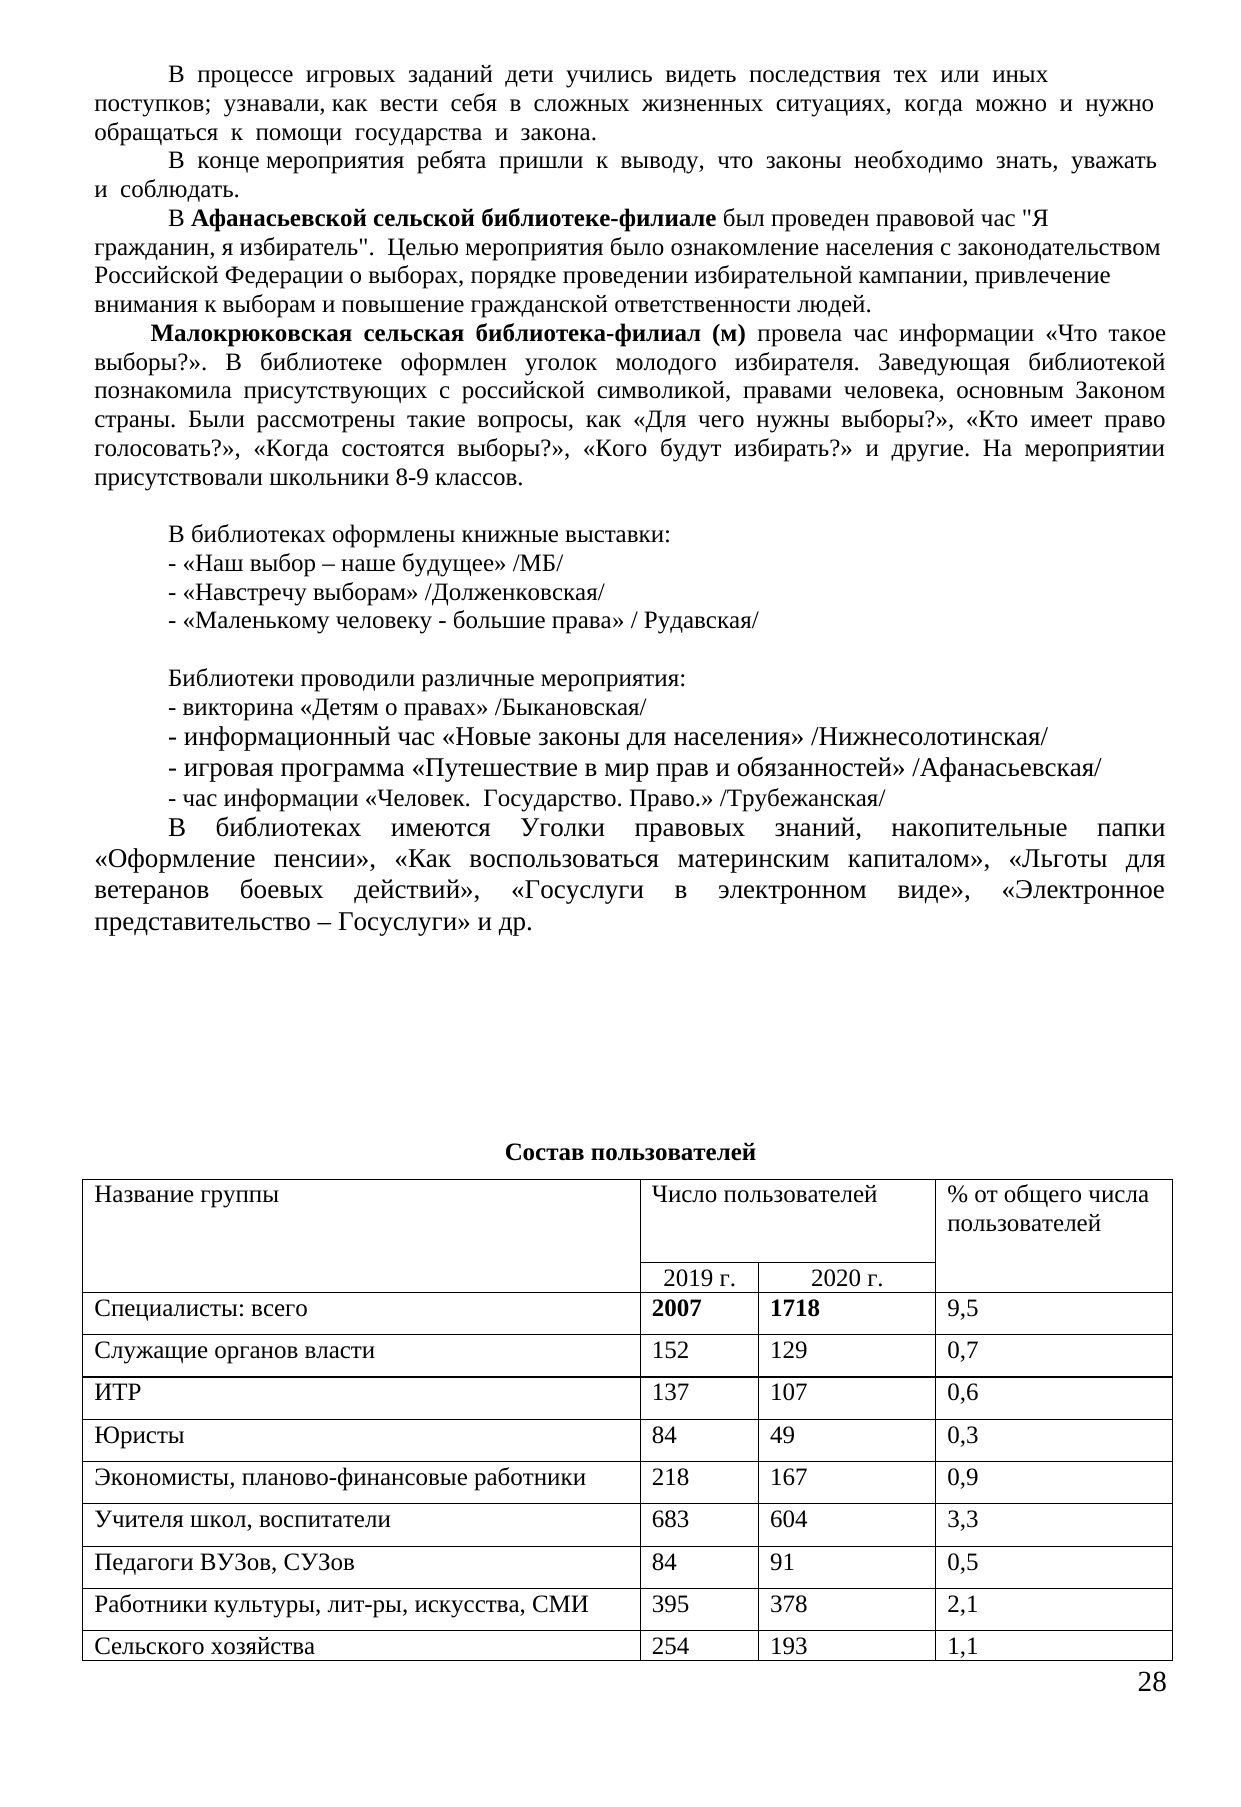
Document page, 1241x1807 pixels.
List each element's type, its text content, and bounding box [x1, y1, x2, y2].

table_cell 2007 [641, 1293, 758, 1334]
text - «Маленькому человеку - большие права» / Рудавская/ [94, 605, 1167, 634]
table_cell 193 [759, 1631, 935, 1660]
text - час информации «Человек. Государство. Право.» /Трубежанская/ [94, 783, 1167, 811]
text Малокрюковская сельская библиотека-филиал (м) провела час информации «Что такое выборы?». В библиотеке оформлен уголок молодого избирателя. Заведующая библиотекой познакомила присутствующих с российской символикой, правами человека, основным Законом страны. Были рассмотрены такие вопросы, как «Для чего нужны выборы?», «Кто имеет право голосовать?», «Когда состоятся выборы?», «Кого будут избирать?» и другие. На мероприятии присутствовали школьники 8-9 классов. [94, 318, 1167, 490]
table_cell 604 [759, 1504, 935, 1546]
table_cell Сельского хозяйства [83, 1631, 640, 1660]
table_cell Учителя школ, воспитатели [83, 1504, 640, 1546]
table_cell Специалисты: всего [83, 1293, 640, 1334]
table_cell 218 [641, 1462, 758, 1503]
table_cell 0,3 [936, 1420, 1172, 1461]
text В конце мероприятия ребята пришли к выводу, что законы необходимо знать, уважать и соблюдать. [94, 145, 1167, 203]
table_cell 167 [759, 1462, 935, 1503]
table_cell 137 [641, 1378, 758, 1419]
table_cell 683 [641, 1504, 758, 1546]
table_header Название группы [83, 1180, 640, 1292]
table_header % от общего числа пользователей [936, 1180, 1172, 1292]
text Библиотеки проводили различные мероприятия: [94, 663, 1167, 692]
table_cell 0,6 [936, 1378, 1172, 1419]
text - «Навстречу выборам» /Долженковская/ [94, 577, 1167, 605]
table_cell 91 [759, 1547, 935, 1588]
table_cell 107 [759, 1378, 935, 1419]
text - викторина «Детям о правах» /Быкановская/ [94, 692, 1167, 720]
table_cell 152 [641, 1335, 758, 1376]
text - «Наш выбор – наше будущее» /МБ/ [94, 548, 1167, 577]
table_cell 395 [641, 1589, 758, 1630]
table_cell Юристы [83, 1420, 640, 1461]
text В библиотеках оформлены книжные выставки: [94, 519, 1167, 548]
table_cell 84 [641, 1420, 758, 1461]
text Состав пользователей [94, 1137, 1167, 1166]
table_cell 3,3 [936, 1504, 1172, 1546]
table_cell Экономисты, планово-финансовые работники [83, 1462, 640, 1503]
table_cell 0,9 [936, 1462, 1172, 1503]
table_cell 49 [759, 1420, 935, 1461]
table_cell 0,7 [936, 1335, 1172, 1376]
text - информационный час «Новые законы для населения» /Нижнесолотинская/ [94, 720, 1167, 751]
text В процессе игровых заданий дети учились видеть последствия тех или иных поступков; узнавали, как вести себя в сложных жизненных ситуациях, когда можно и нужно обращаться к помощи государства и закона. [94, 59, 1167, 145]
table_cell 2019 г. [641, 1263, 758, 1292]
table_cell 129 [759, 1335, 935, 1376]
table_cell 1718 [759, 1293, 935, 1334]
text В Афанасьевской сельской библиотеке-филиале был проведен правовой час "Я гражданин, я избиратель". Целью мероприятия было ознакомление населения с законодательством Российской Федерации о выборах, порядке проведении избирательной кампании, привлечение внимания к выборам и повышение гражданской ответственности людей. [94, 203, 1167, 318]
table_cell Работники культуры, лит-ры, искусства, СМИ [83, 1589, 640, 1630]
table_header Число пользователей [641, 1180, 935, 1262]
table_cell 2,1 [936, 1589, 1172, 1630]
table_cell 9,5 [936, 1293, 1172, 1334]
table_cell ИТР [83, 1378, 640, 1419]
table_cell 0,5 [936, 1547, 1172, 1588]
table_cell 378 [759, 1589, 935, 1630]
table_cell Служащие органов власти [83, 1335, 640, 1376]
table_cell 254 [641, 1631, 758, 1660]
table_cell Педагоги ВУЗов, СУЗов [83, 1547, 640, 1588]
text - игровая программа «Путешествие в мир прав и обязанностей» /Афанасьевская/ [94, 751, 1167, 783]
text В библиотеках имеются Уголки правовых знаний, накопительные папки «Оформление пенсии», «Как воспользоваться материнским капиталом», «Льготы для ветеранов боевых действий», «Госуслуги в электронном виде», «Электронное представительство – Госуслуги» и др. [94, 811, 1167, 936]
table_cell 84 [641, 1547, 758, 1588]
table_cell 2020 г. [759, 1263, 935, 1292]
table_cell 1,1 [936, 1631, 1172, 1660]
